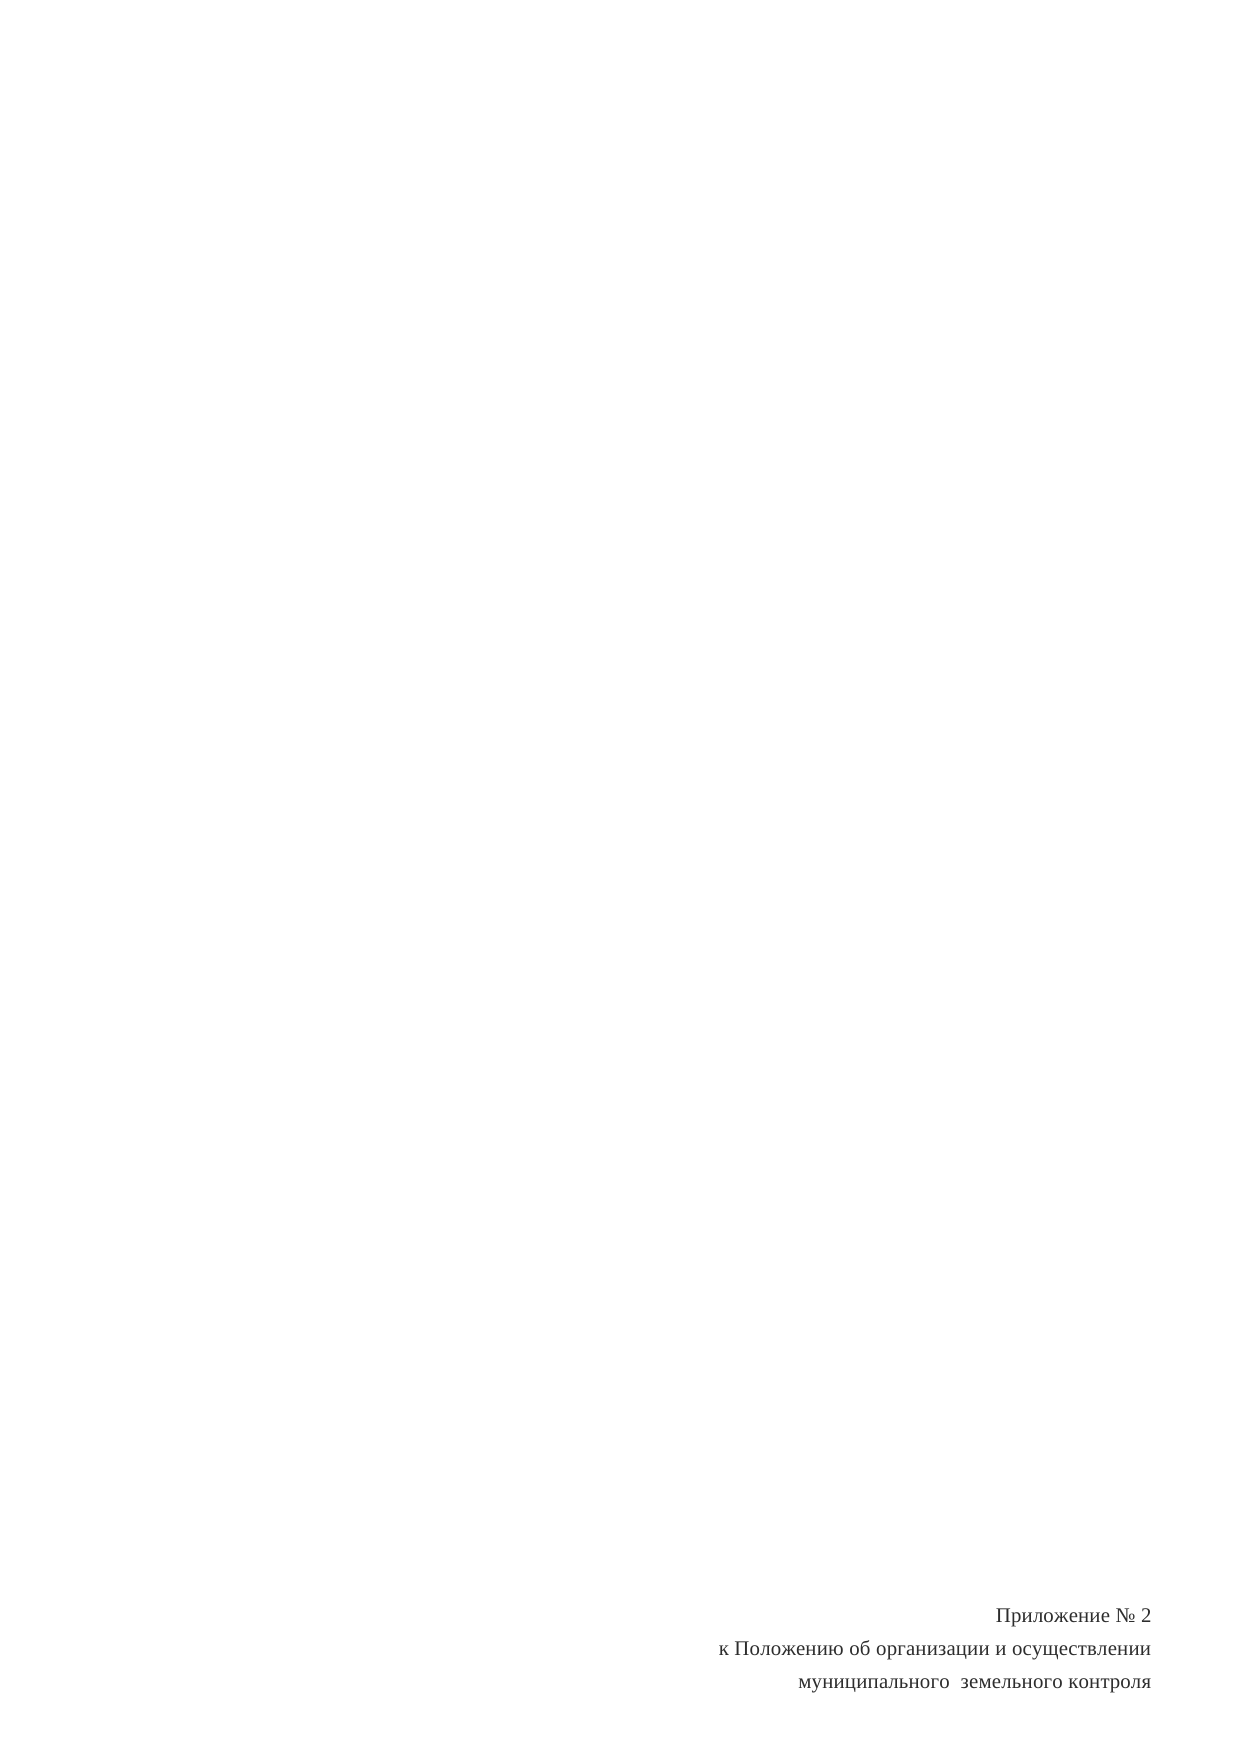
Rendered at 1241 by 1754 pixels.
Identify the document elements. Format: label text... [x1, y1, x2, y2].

text Приложение № 2 [118, 1595, 1152, 1627]
text к Положению об организации и осуществлении [118, 1627, 1152, 1660]
text муниципального земельного контроля [118, 1660, 1152, 1693]
